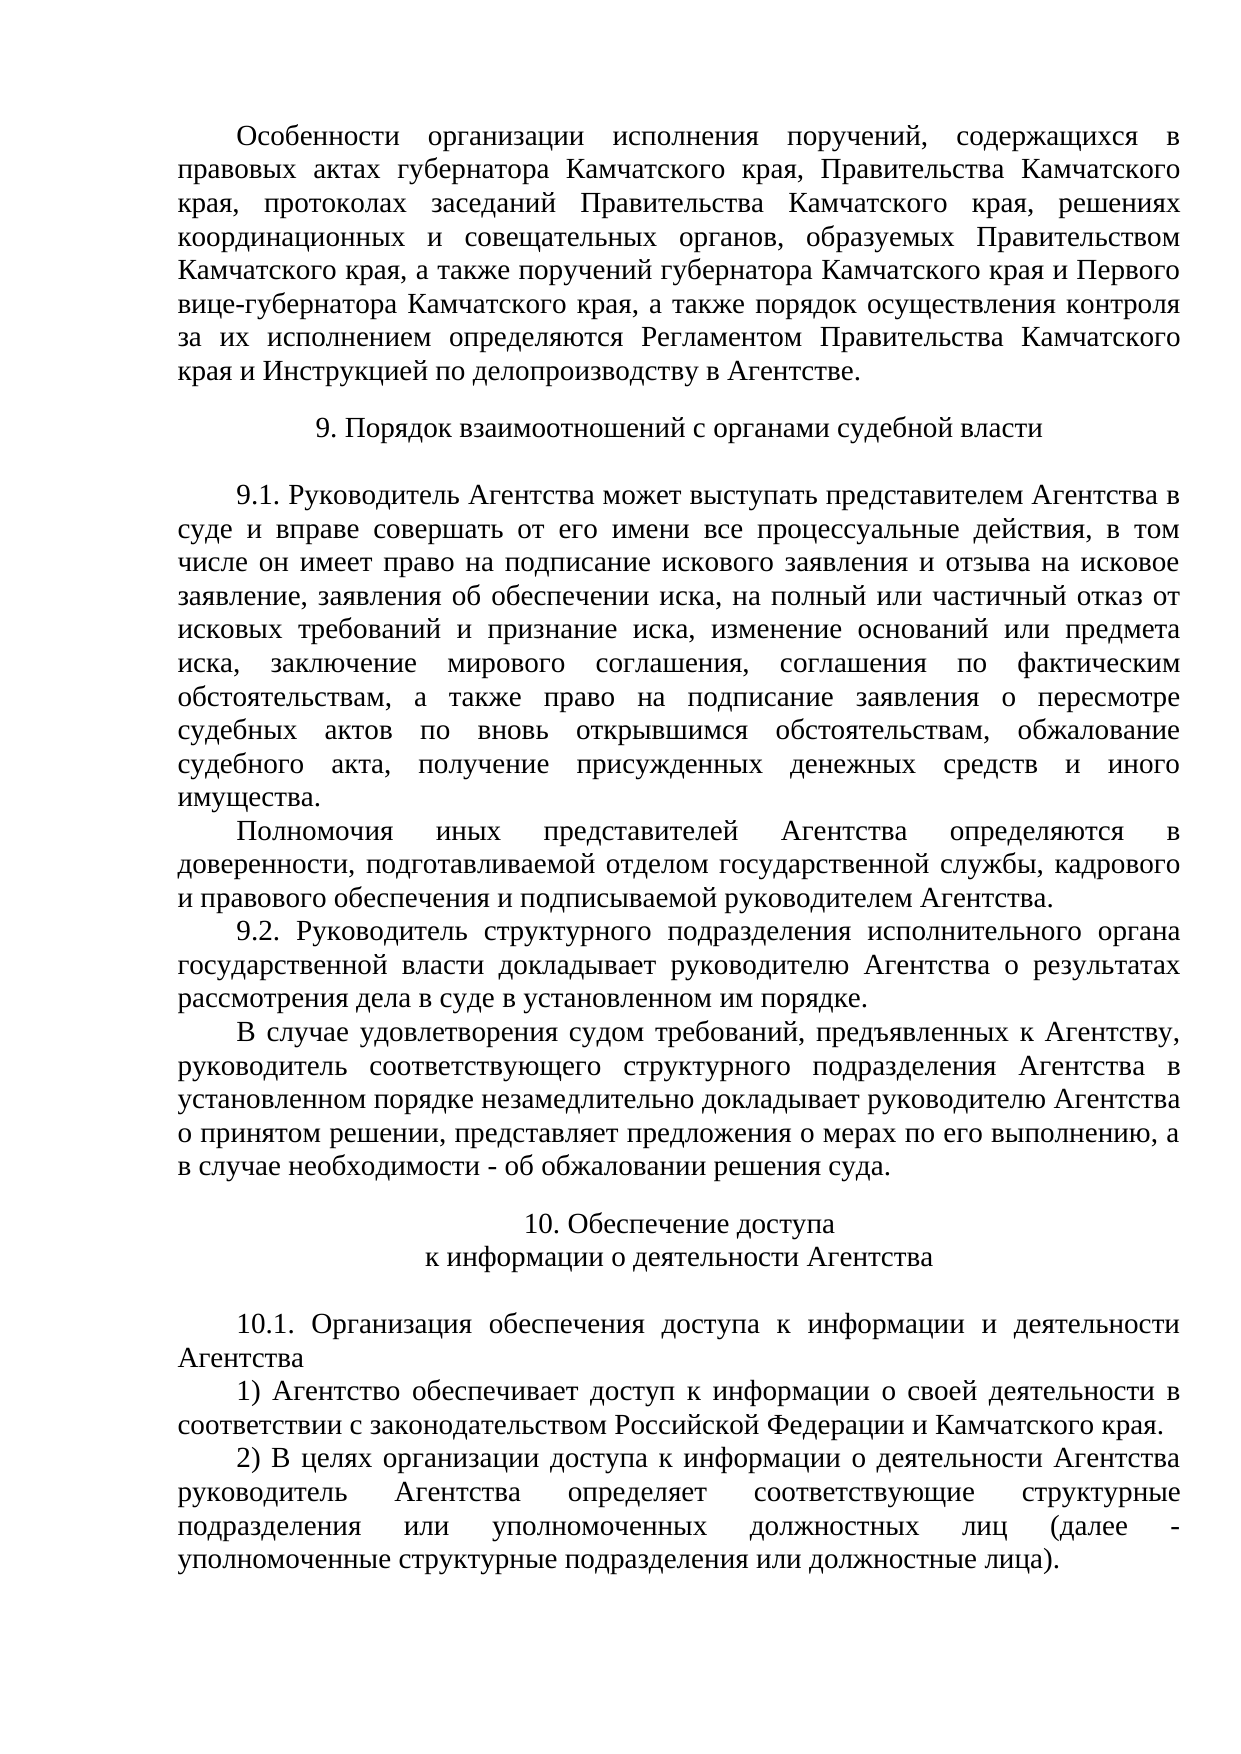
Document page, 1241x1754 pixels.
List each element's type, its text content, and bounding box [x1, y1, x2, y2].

text 9.2. Руководитель структурного подразделения исполнительного органа государственной власти докладывает руководителю Агентства о результатах рассмотрения дела в суде в установленном им порядке. [177, 913, 1181, 1014]
text 10. Обеспечение доступа [177, 1206, 1181, 1239]
text 10.1. Организация обеспечения доступа к информации и деятельности Агентства [177, 1306, 1181, 1373]
text Особенности организации исполнения поручений, содержащихся в правовых актах губернатора Камчатского края, Правительства Камчатского края, протоколах заседаний Правительства Камчатского края, решениях координационных и совещательных органов, образуемых Правительством Камчатского края, а также поручений губернатора Камчатского края и Первого вице-губернатора Камчатского края, а также порядок осуществления контроля за их исполнением определяются Регламентом Правительства Камчатского края и Инструкцией по делопроизводству в Агентстве. [177, 118, 1181, 386]
text В случае удовлетворения судом требований, предъявленных к Агентству, руководитель соответствующего структурного подразделения Агентства в установленном порядке незамедлительно докладывает руководителю Агентства о принятом решении, представляет предложения о мерах по его выполнению, а в случае необходимости - об обжаловании решения суда. [177, 1014, 1181, 1182]
text к информации о деятельности Агентства [177, 1239, 1181, 1273]
text 9.1. Руководитель Агентства может выступать представителем Агентства в суде и вправе совершать от его имени все процессуальные действия, в том числе он имеет право на подписание искового заявления и отзыва на исковое заявление, заявления об обеспечении иска, на полный или частичный отказ от исковых требований и признание иска, изменение оснований или предмета иска, заключение мирового соглашения, соглашения по фактическим обстоятельствам, а также право на подписание заявления о пересмотре судебных актов по вновь открывшимся обстоятельствам, обжалование судебного акта, получение присужденных денежных средств и иного имущества. [177, 477, 1181, 813]
text 2) В целях организации доступа к информации о деятельности Агентства руководитель Агентства определяет соответствующие структурные подразделения или уполномоченных должностных лиц (далее - уполномоченные структурные подразделения или должностные лица). [177, 1441, 1181, 1575]
text 9. Порядок взаимоотношений с органами судебной власти [177, 410, 1181, 444]
text Полномочия иных представителей Агентства определяются в доверенности, подготавливаемой отделом государственной службы, кадрового и правового обеспечения и подписываемой руководителем Агентства. [177, 813, 1181, 913]
text 1) Агентство обеспечивает доступ к информации о своей деятельности в соответствии с законодательством Российской Федерации и Камчатского края. [177, 1373, 1181, 1441]
